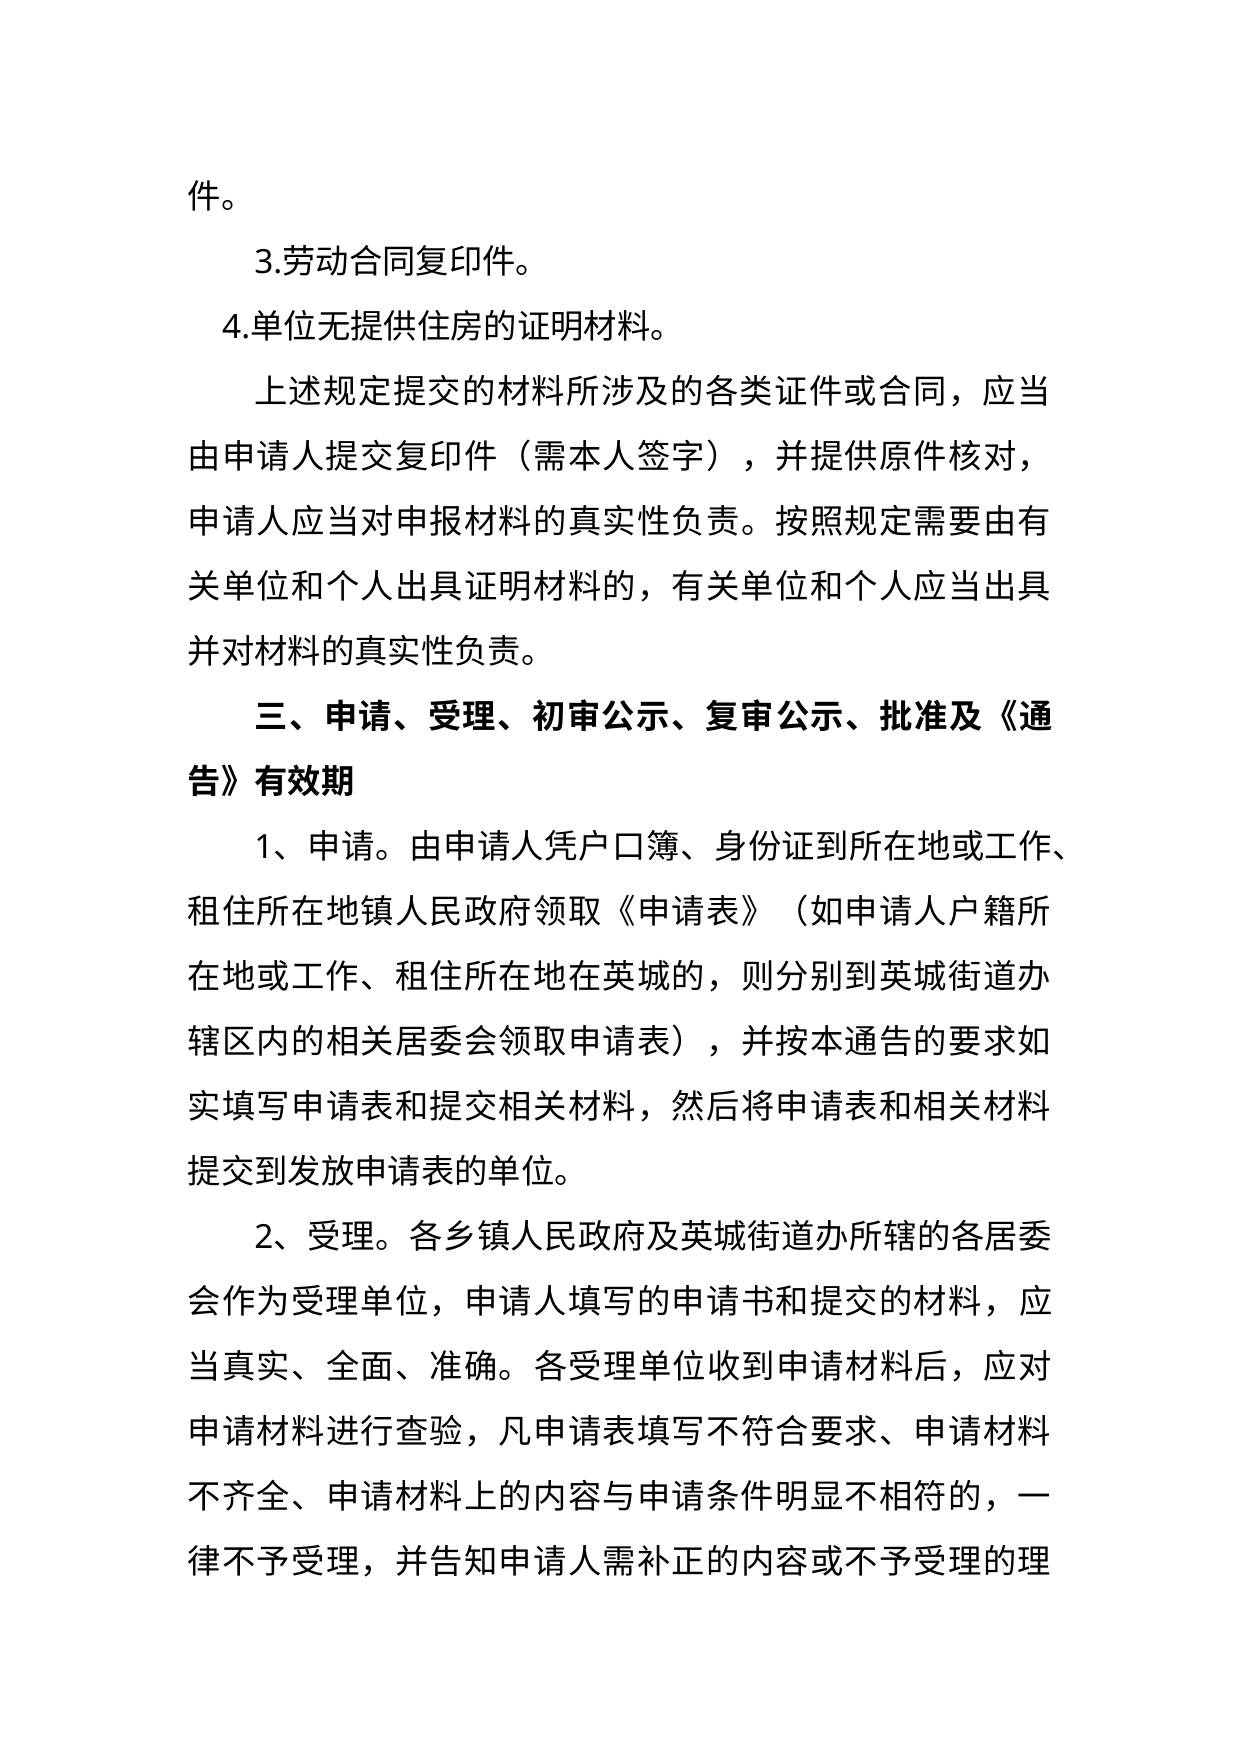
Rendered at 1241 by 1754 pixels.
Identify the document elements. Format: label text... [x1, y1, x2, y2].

text 4.单位无提供住房的证明材料。 [187, 292, 1053, 357]
list 3.劳动合同复印件。 [187, 227, 1053, 292]
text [187, 1202, 1053, 1592]
text 上述规定提交的材料所涉及的各类证件或合同，应当由申请人提交复印件（需本人签字），并提供原件核对，申请人应当对申报材料的真实性负责。按照规定需要由有关单位和个人出具证明材料的，有关单位和个人应当出具，并对材料的真实性负责。 [187, 357, 1053, 682]
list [187, 162, 1053, 227]
text 三、申请、受理、初审公示、复审公示、批准及《通告》有效期 [187, 682, 1053, 812]
text 1、申请。由申请人凭户口簿、身份证到所在地或工作、租住所在地镇人民政府领取《申请表》（如申请人户籍所在地或工作、租住所在地在英城的，则分别到英城街道办辖区内的相关居委会领取申请表），并按本通告的要求如实填写申请表和提交相关材料，然后将申请表和相关材料提交到发放申请表的单位。 [187, 812, 1053, 1202]
